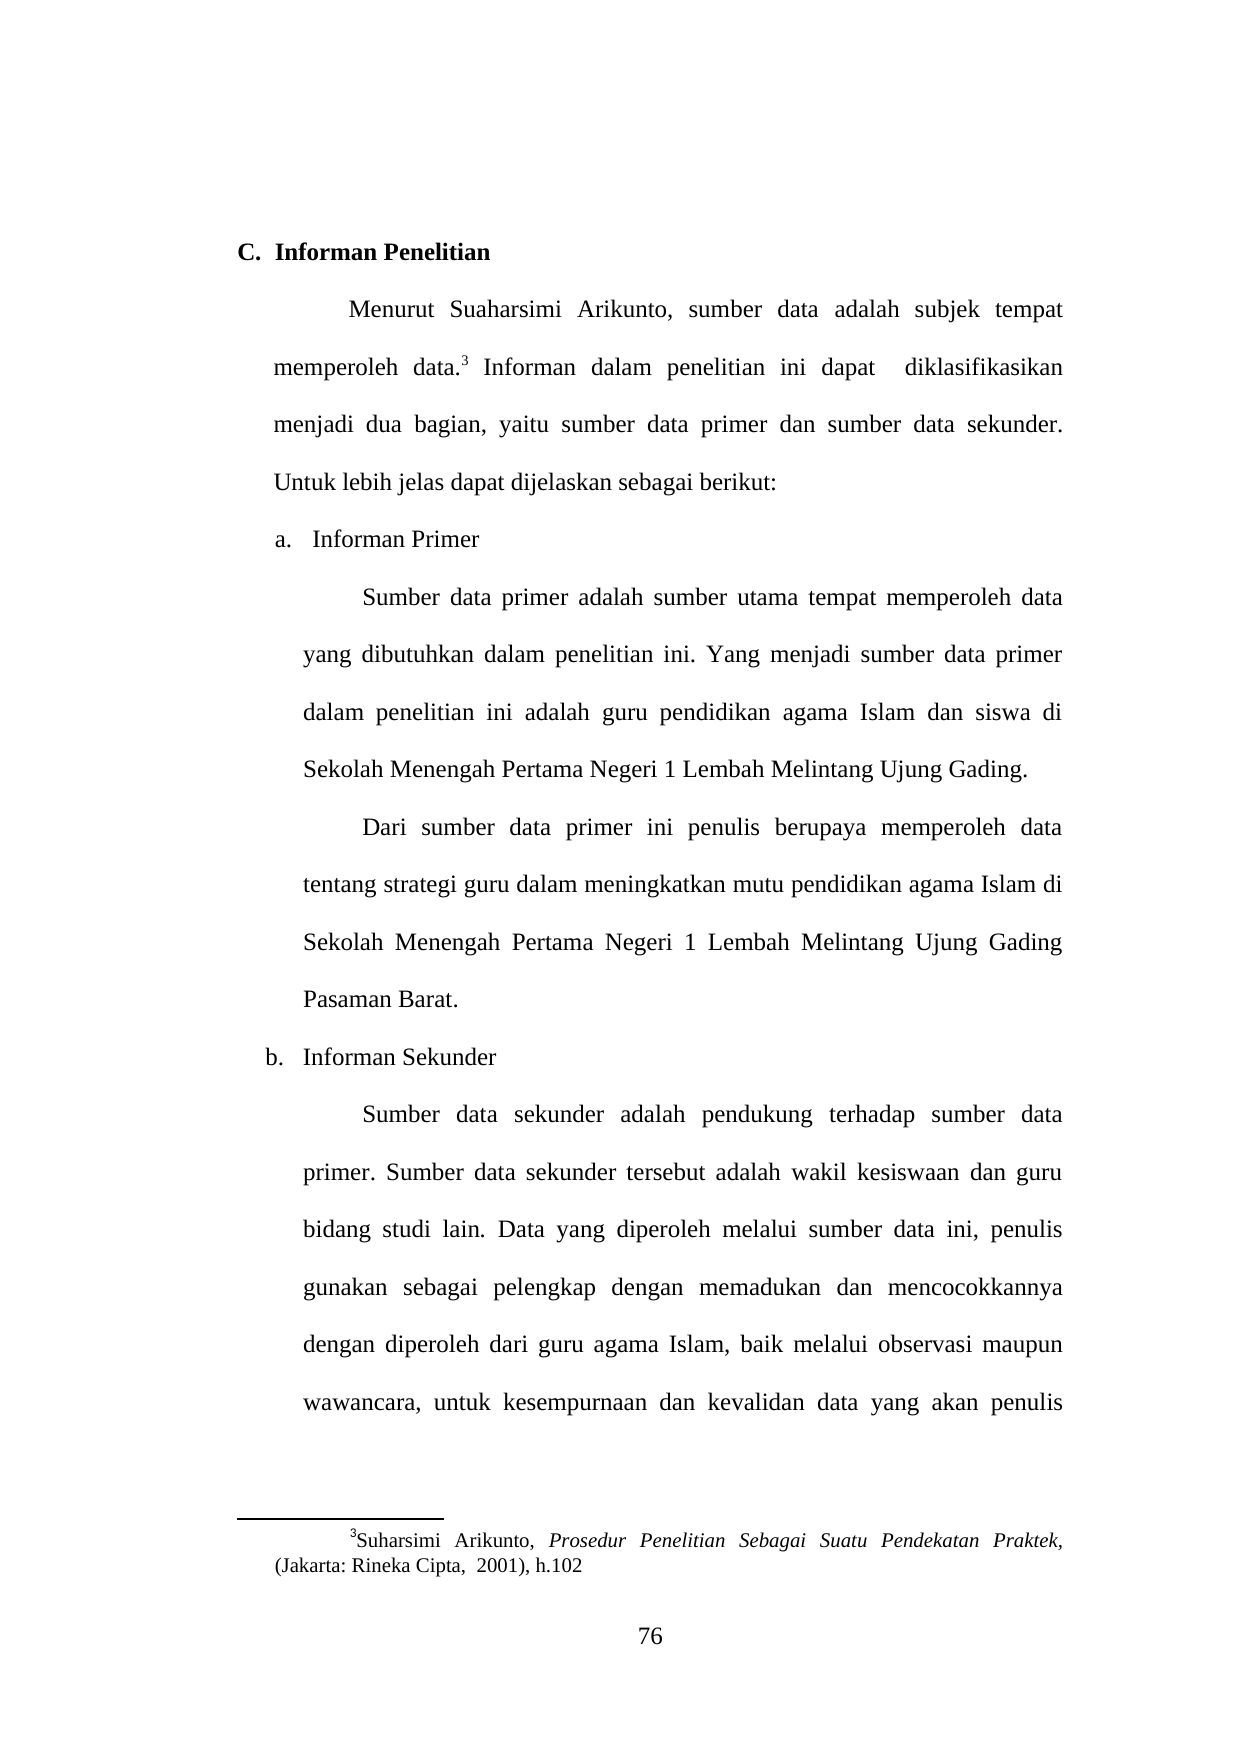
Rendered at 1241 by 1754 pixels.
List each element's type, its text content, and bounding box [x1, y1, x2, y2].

list Informan Sekunder [265, 1042, 1063, 1071]
list Sumber data primer adalah sumber utama tempat memperoleh data yang dibutuhkan dalam penelitian ini. Yang menjadi sumber data primer dalam penelitian ini adalah guru pendidikan agama Islam dan siswa di Sekolah Menengah Pertama Negeri 1 Lembah Melintang Ujung Gading. [303, 582, 1063, 783]
list Dari sumber data primer ini penulis berupaya memperoleh data tentang strategi guru dalam meningkatkan mutu pendidikan agama Islam di Sekolah Menengah Pertama Negeri 1 Lembah Melintang Ujung Gading Pasaman Barat. [303, 812, 1063, 1013]
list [303, 1099, 1063, 1416]
list Informan Penelitian [237, 237, 1063, 266]
text Menurut Suaharsimi Arikunto, sumber data adalah subjek tempat memperoleh data. Informan dalam penelitian ini dapat diklasifikasikan menjadi dua bagian, yaitu sumber data primer dan sumber data sekunder. Untuk lebih jelas dapat dijelaskan sebagai berikut: [273, 294, 1063, 496]
list Informan Primer [274, 524, 1063, 553]
